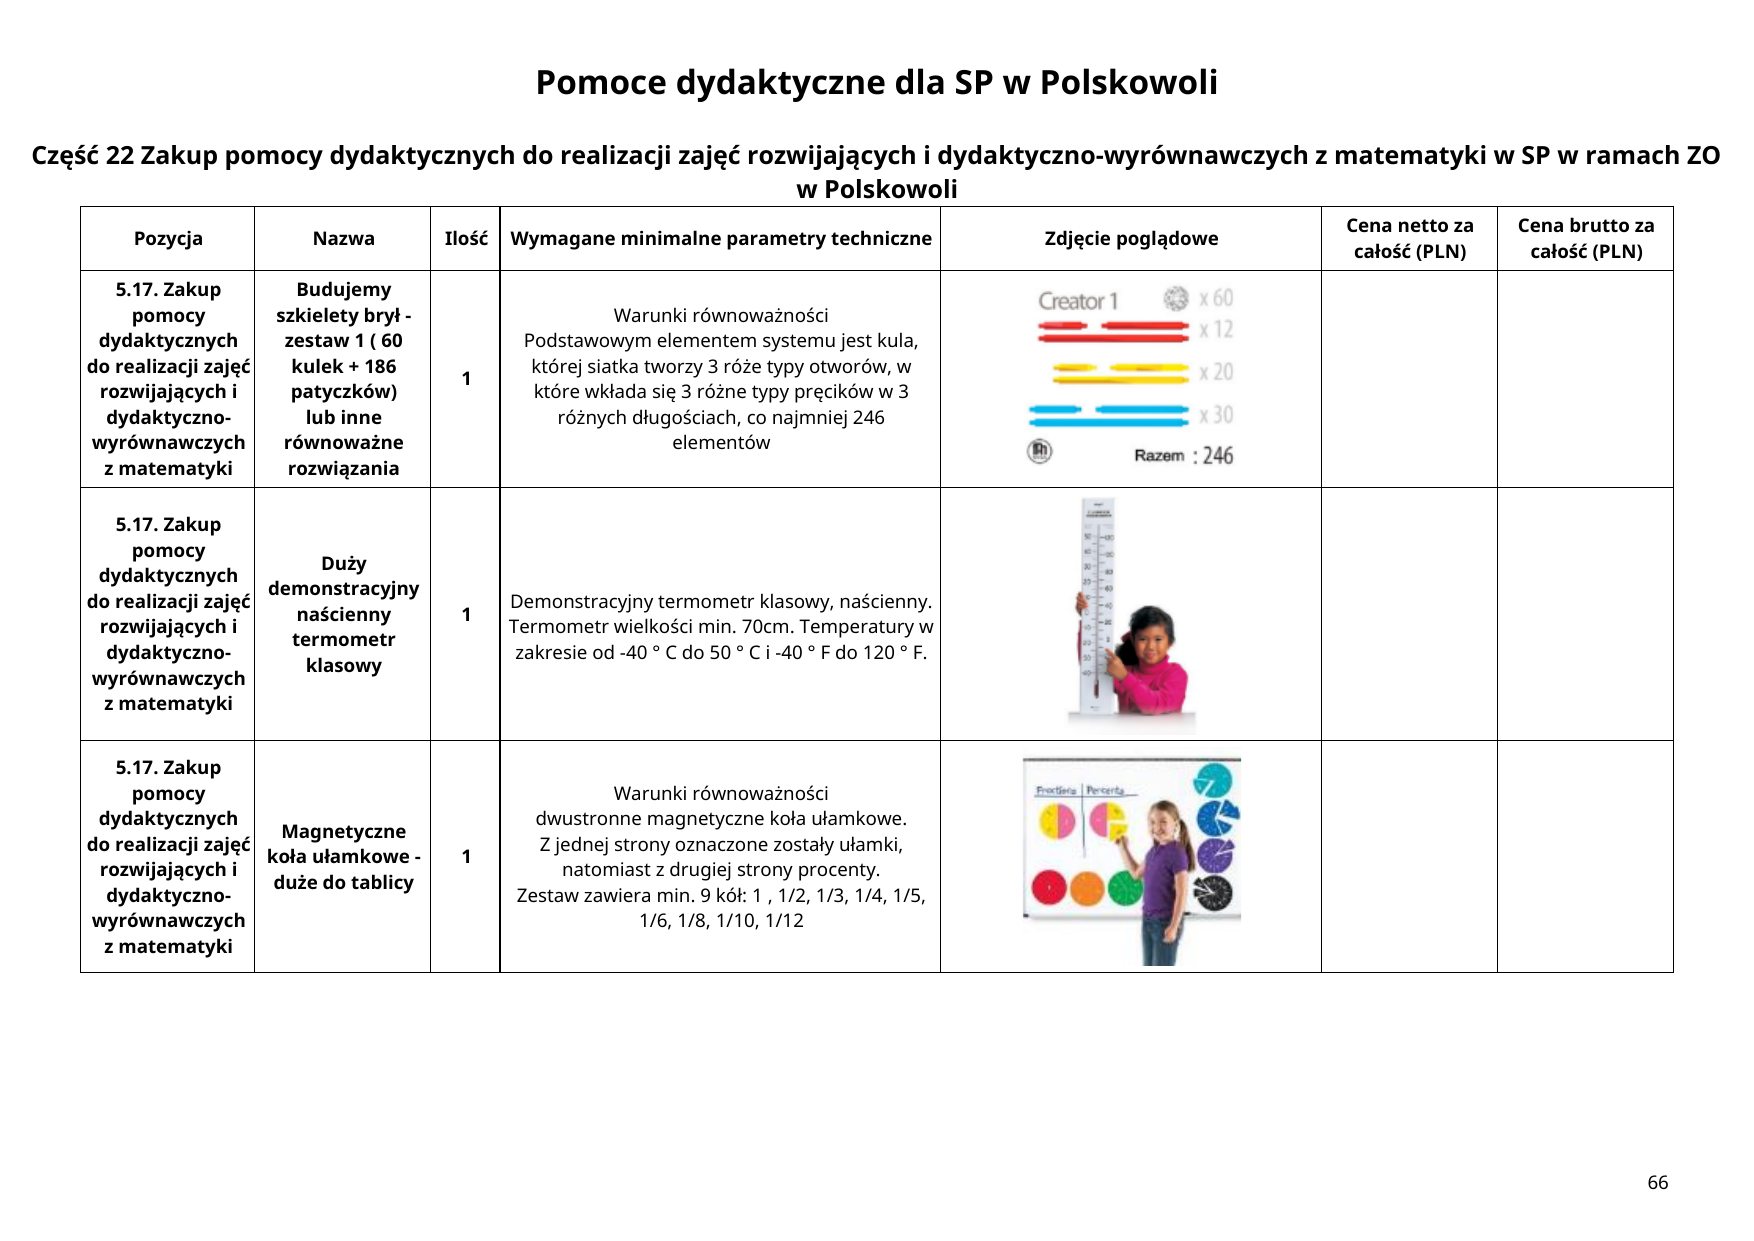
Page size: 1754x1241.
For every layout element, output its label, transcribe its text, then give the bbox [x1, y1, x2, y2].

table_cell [81, 741, 254, 972]
table_header Zdjęcie poglądowe [941, 207, 1321, 269]
table_cell 1 [431, 271, 499, 487]
table_cell [941, 741, 1321, 972]
table_header Nazwa [255, 207, 430, 269]
table_header Ilość [431, 207, 499, 269]
text Pomoce dydaktyczne dla SP w Polskowoli [29, 59, 1724, 104]
table_cell Warunki równoważności Podstawowym elementem systemu jest kula, której siatka tworzy 3 róże typy otworów, w które wkłada się 3 różne typy pręcików w 3 różnych długościach, co najmniej 246 elementów [501, 271, 940, 487]
table_cell Budujemy szkielety brył - zestaw 1 ( 60 kulek + 186 patyczków) lub inne równoważne rozwiązania [255, 271, 430, 487]
table_cell 5.17. Zakup pomocy dydaktycznych do realizacji zajęć rozwijających i dydaktyczno-wyrównawczych z matematyki [81, 488, 254, 740]
table_header Wymagane minimalne parametry techniczne [501, 207, 940, 269]
table_cell [941, 271, 1321, 487]
table_header Cena brutto za całość (PLN) [1498, 207, 1673, 269]
table_header Cena netto za całość (PLN) [1322, 207, 1497, 269]
picture [1002, 279, 1261, 478]
table_cell [941, 488, 1321, 740]
table_cell Duży demonstracyjny naścienny termometr klasowy [255, 488, 430, 740]
table_cell Magnetyczne koła ułamkowe - duże do tablicy [255, 741, 430, 972]
table_cell Warunki równoważności dwustronne magnetyczne koła ułamkowe. Z jednej strony oznaczone zostały ułamki, natomiast z drugiej strony procenty. Zestaw zawiera min. 9 kół: 1 , 1/2, 1/3, 1/4, 1/5, 1/6, 1/8, 1/10, 1/12 [501, 741, 940, 972]
table_cell 1 [431, 488, 499, 740]
table_cell [1322, 488, 1497, 740]
table_cell 1 [431, 741, 499, 972]
table_cell [1498, 741, 1673, 972]
text Część 22 Zakup pomocy dydaktycznych do realizacji zajęć rozwijających i dydaktyczno-wyrównawczych z matematyki w SP w ramach ZO w Polskowoli [29, 137, 1724, 206]
table_cell [1498, 488, 1673, 740]
table_cell [1498, 271, 1673, 487]
picture [1011, 493, 1253, 735]
table_cell [1322, 271, 1497, 487]
table_cell Demonstracyjny termometr klasowy, naścienny. Termometr wielkości min. 70cm. Temperatury w zakresie od -40 ° C do 50 ° C i -40 ° F do 120 ° F. [501, 488, 940, 740]
table_cell [1322, 741, 1497, 972]
picture [1022, 747, 1242, 966]
table_cell 5.17. Zakup pomocy dydaktycznych do realizacji zajęć rozwijających i dydaktyczno-wyrównawczych z matematyki [81, 271, 254, 487]
table_header Pozycja [81, 207, 254, 269]
